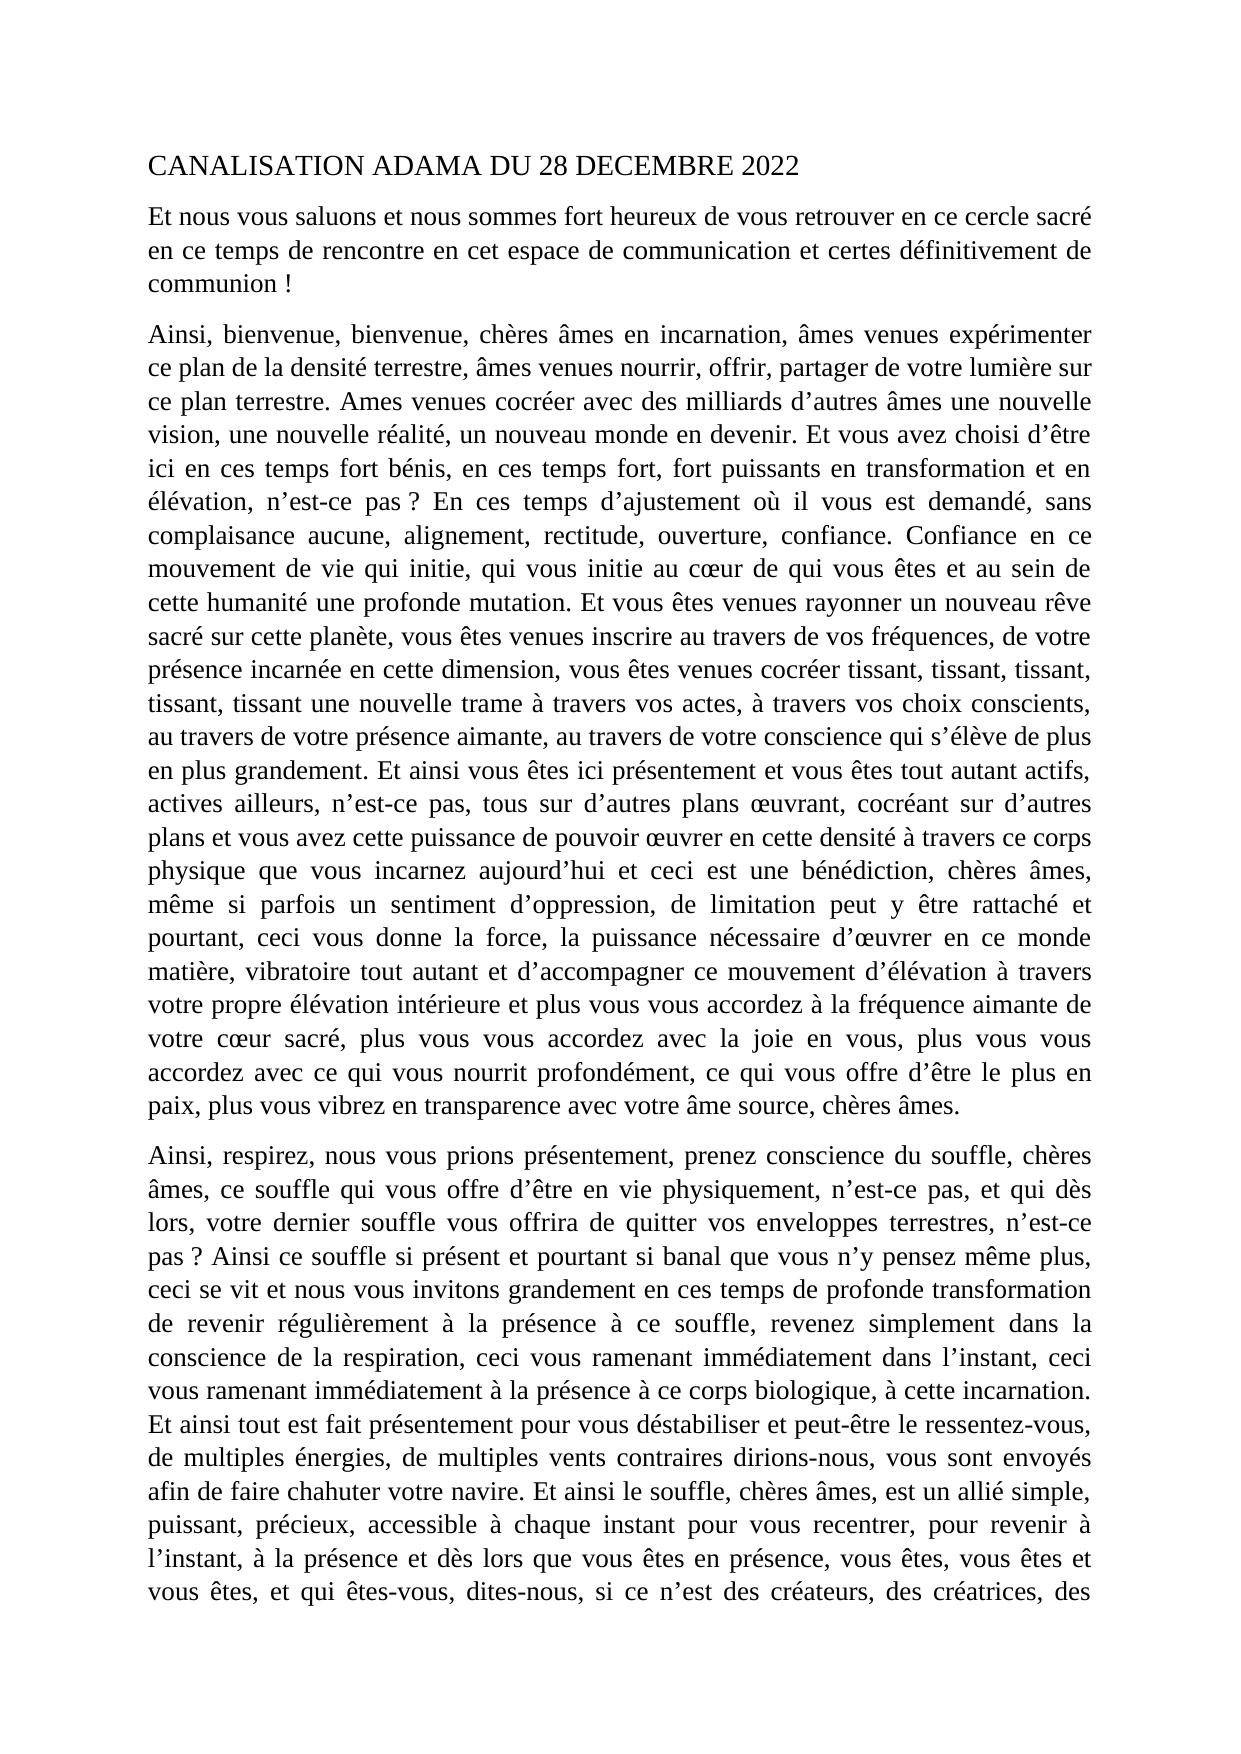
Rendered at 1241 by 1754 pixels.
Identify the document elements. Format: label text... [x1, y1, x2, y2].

text Ainsi, bienvenue, bienvenue, chères âmes en incarnation, âmes venues expérimenter ce plan de la densité terrestre, âmes venues nourrir, offrir, partager de votre lumière sur ce plan terrestre. Ames venues cocréer avec des milliards d’autres âmes une nouvelle vision, une nouvelle réalité, un nouveau monde en devenir. Et vous avez choisi d’être ici en ces temps fort bénis, en ces temps fort, fort puissants en transformation et en élévation, n’est-ce pas ? En ces temps d’ajustement où il vous est demandé, sans complaisance aucune, alignement, rectitude, ouverture, confiance. Confiance en ce mouvement de vie qui initie, qui vous initie au cœur de qui vous êtes et au sein de cette humanité une profonde mutation. Et vous êtes venues rayonner un nouveau rêve sacré sur cette planète, vous êtes venues inscrire au travers de vos fréquences, de votre présence incarnée en cette dimension, vous êtes venues cocréer tissant, tissant, tissant, tissant, tissant une nouvelle trame à travers vos actes, à travers vos choix conscients, au travers de votre présence aimante, au travers de votre conscience qui s’élève de plus en plus grandement. Et ainsi vous êtes ici présentement et vous êtes tout autant actifs, actives ailleurs, n’est-ce pas, tous sur d’autres plans œuvrant, cocréant sur d’autres plans et vous avez cette puissance de pouvoir œuvrer en cette densité à travers ce corps physique que vous incarnez aujourd’hui et ceci est une bénédiction, chères âmes, même si parfois un sentiment d’oppression, de limitation peut y être rattaché et pourtant, ceci vous donne la force, la puissance nécessaire d’œuvrer en ce monde matière, vibratoire tout autant et d’accompagner ce mouvement d’élévation à travers votre propre élévation intérieure et plus vous vous accordez à la fréquence aimante de votre cœur sacré, plus vous vous accordez avec la joie en vous, plus vous vous accordez avec ce qui vous nourrit profondément, ce qui vous offre d’être le plus en paix, plus vous vibrez en transparence avec votre âme source, chères âmes. [148, 318, 1093, 1120]
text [148, 1139, 1093, 1607]
text Et nous vous saluons et nous sommes fort heureux de vous retrouver en ce cercle sacré en ce temps de rencontre en cet espace de communication et certes définitivement de communion ! [148, 200, 1093, 299]
text CANALISATION ADAMA DU 28 DECEMBRE 2022 [148, 148, 1093, 181]
